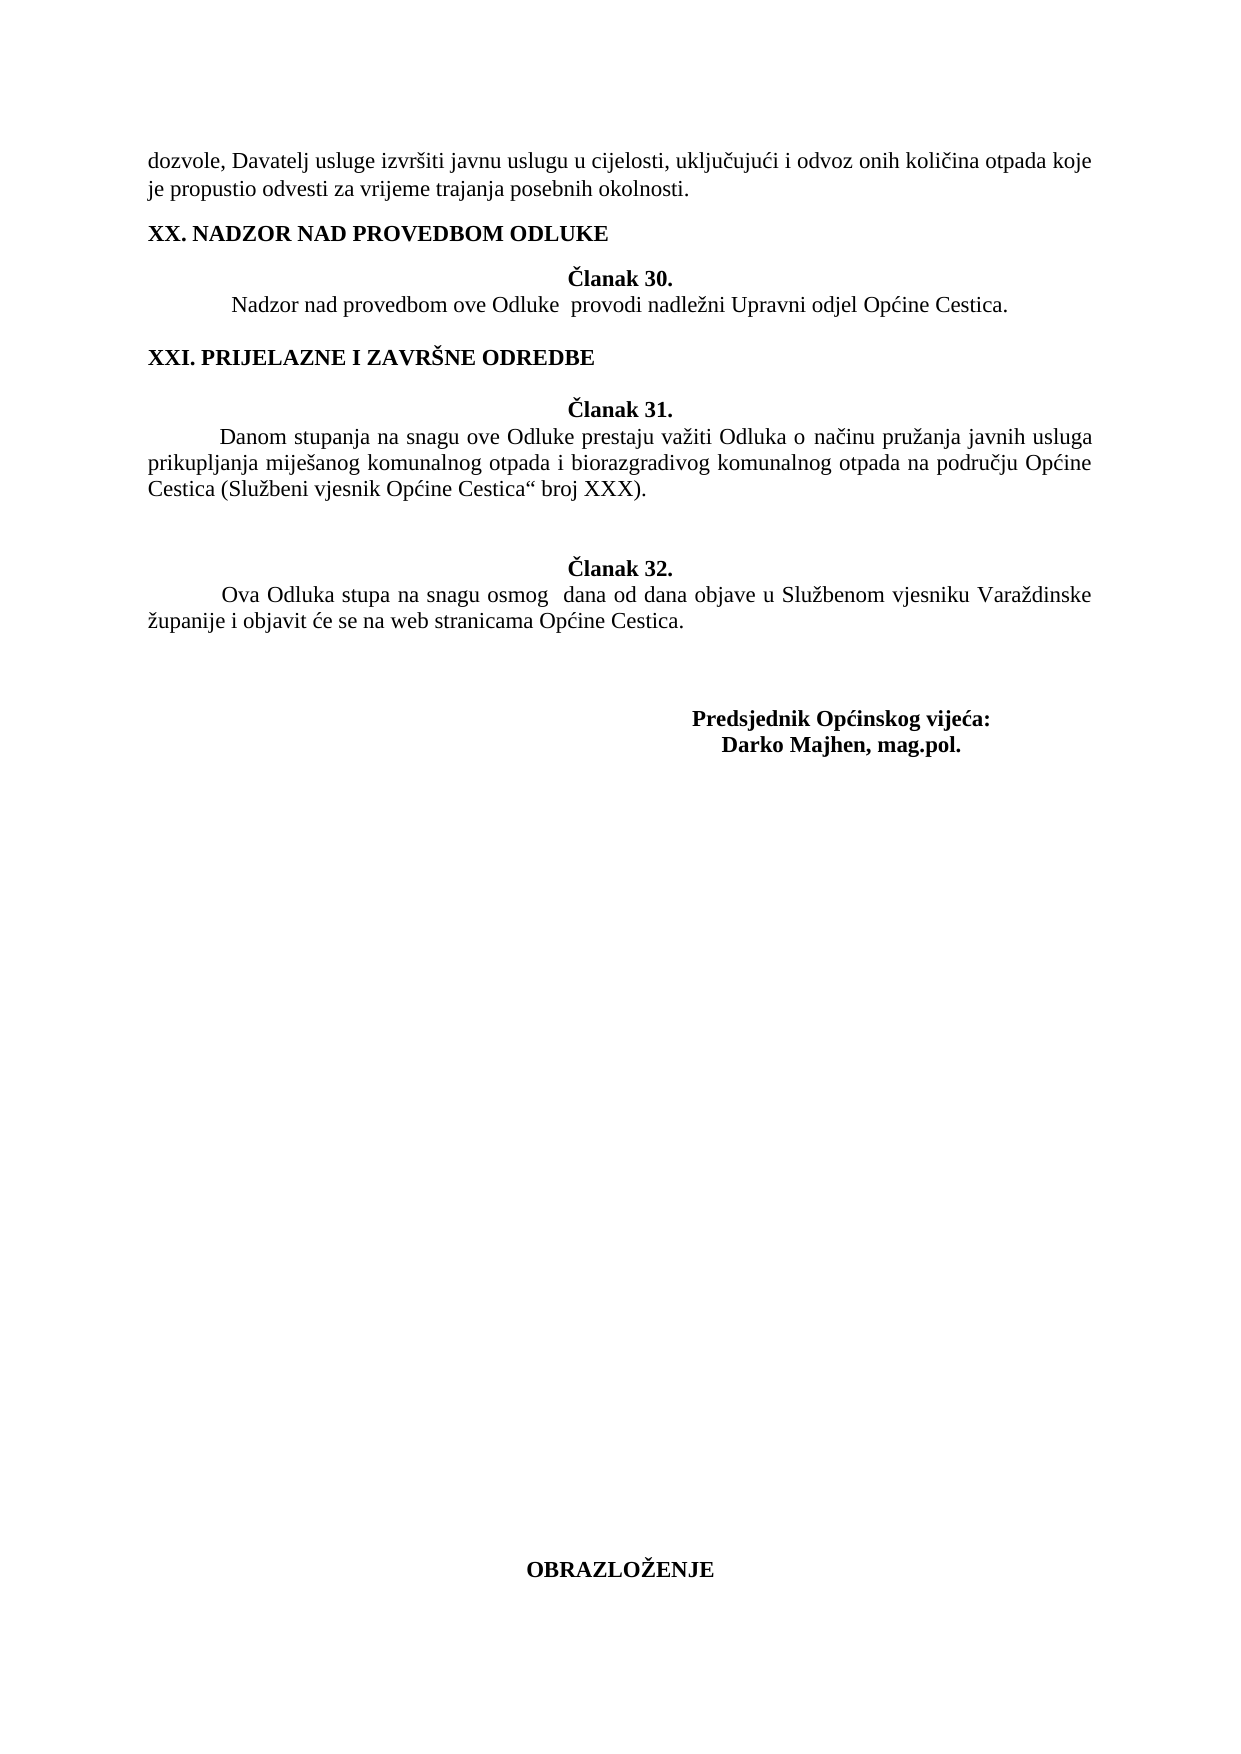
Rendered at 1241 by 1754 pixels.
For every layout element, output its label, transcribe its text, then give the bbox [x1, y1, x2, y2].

text Ova Odluka stupa na snagu osmog dana od dana objave u Službenom vjesniku Varaždinske županije i objavit će se na web stranicama Općine Cestica. [148, 581, 1093, 634]
text Članak 31. [148, 396, 1093, 423]
text Članak 30. [148, 265, 1093, 291]
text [148, 148, 1093, 202]
text Nadzor nad provedbom ove Odluke provodi nadležni Upravni odjel Općine Cestica. [148, 291, 1093, 317]
text XXI. PRIJELAZNE I ZAVRŠNE ODREDBE [148, 344, 1093, 370]
text Članak 32. [148, 554, 1093, 581]
text XX. NADZOR NAD PROVEDBOM ODLUKE [148, 220, 1093, 246]
text Predsjednik Općinskog vijeća: [590, 704, 1093, 731]
text Danom stupanja na snagu ove Odluke prestaju važiti Odluka o načinu pružanja javnih usluga prikupljanja miješanog komunalnog otpada i biorazgradivog komunalnog otpada na području Općine Cestica (Službeni vjesnik Općine Cestica“ broj XXX). [148, 423, 1093, 502]
text Darko Majhen, mag.pol. [590, 731, 1093, 757]
text OBRAZLOŽENJE [148, 1556, 1093, 1582]
